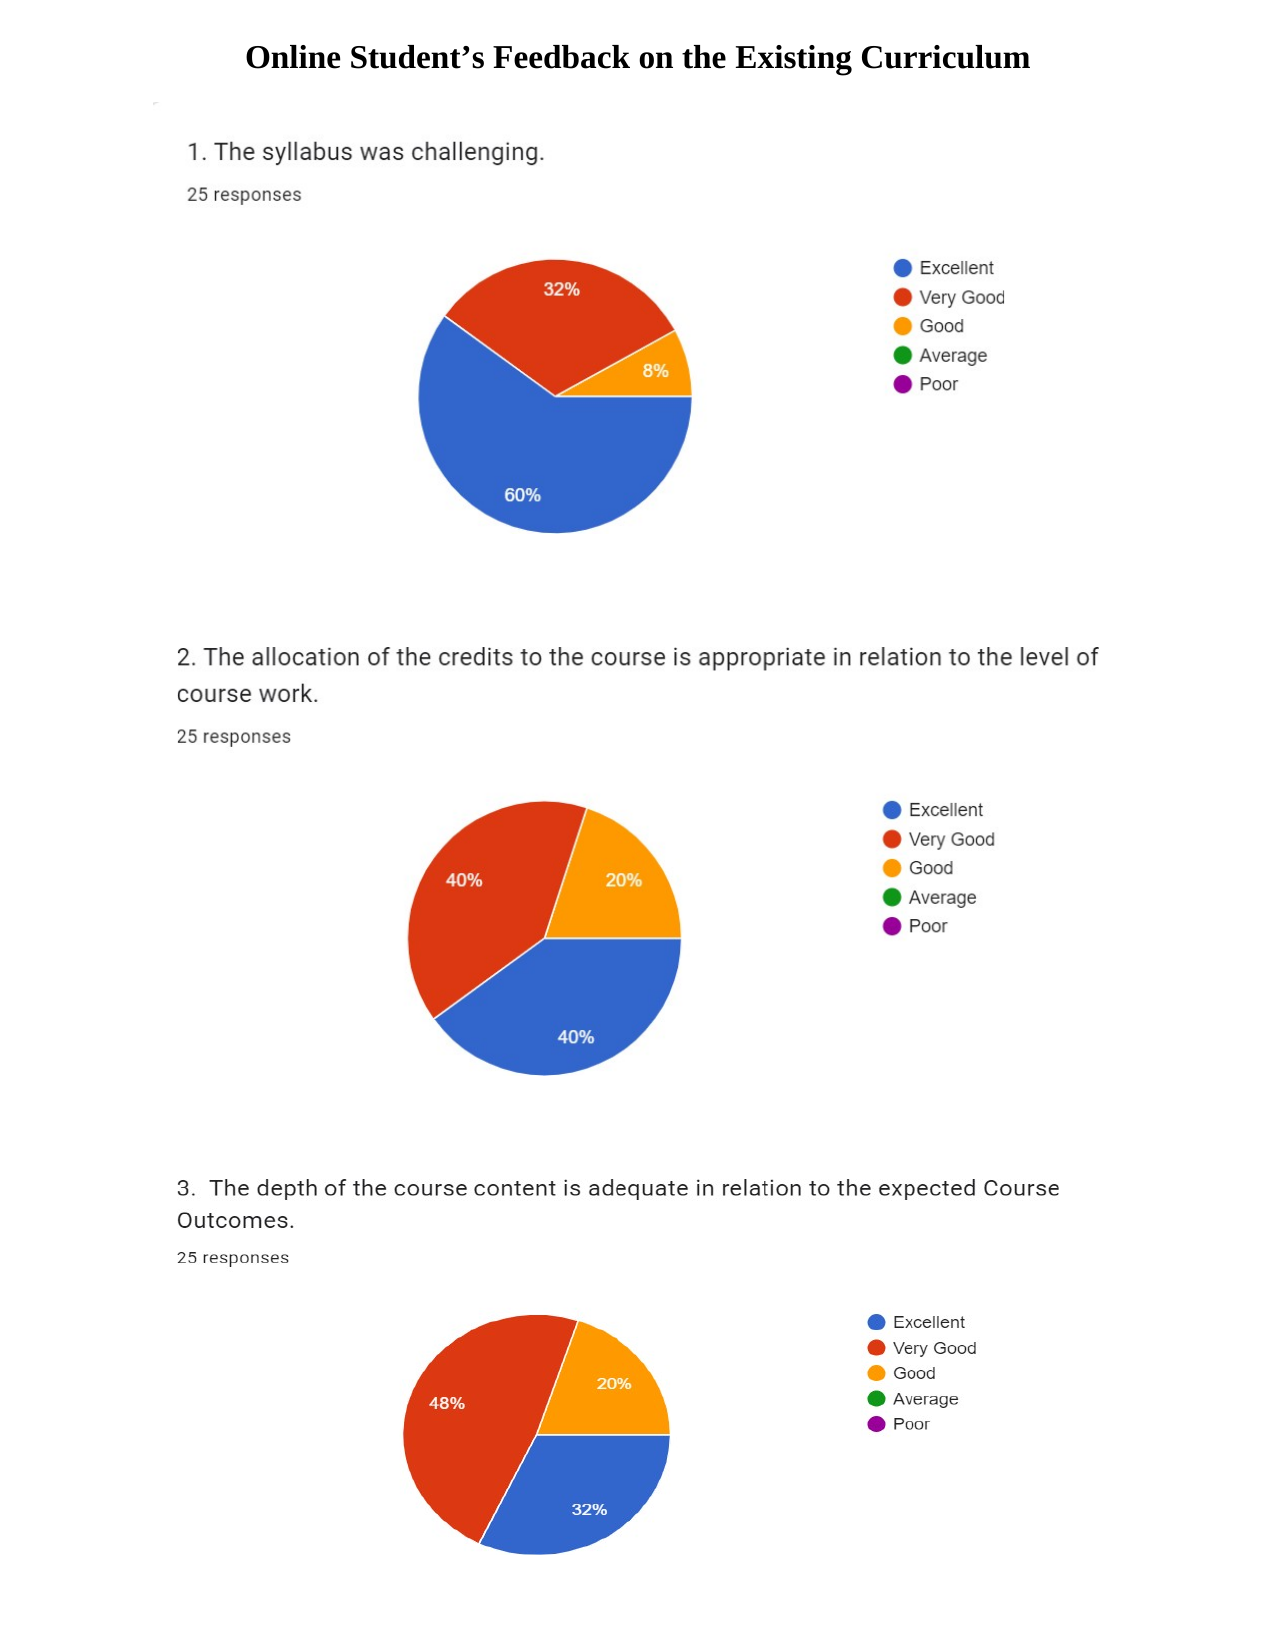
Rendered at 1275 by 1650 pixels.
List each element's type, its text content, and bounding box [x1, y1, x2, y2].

picture [177, 1179, 1059, 1555]
picture [153, 102, 1005, 534]
text Online Student’s Feedback on the Existing Curriculum [158, 37, 1117, 76]
picture [177, 647, 1100, 1076]
